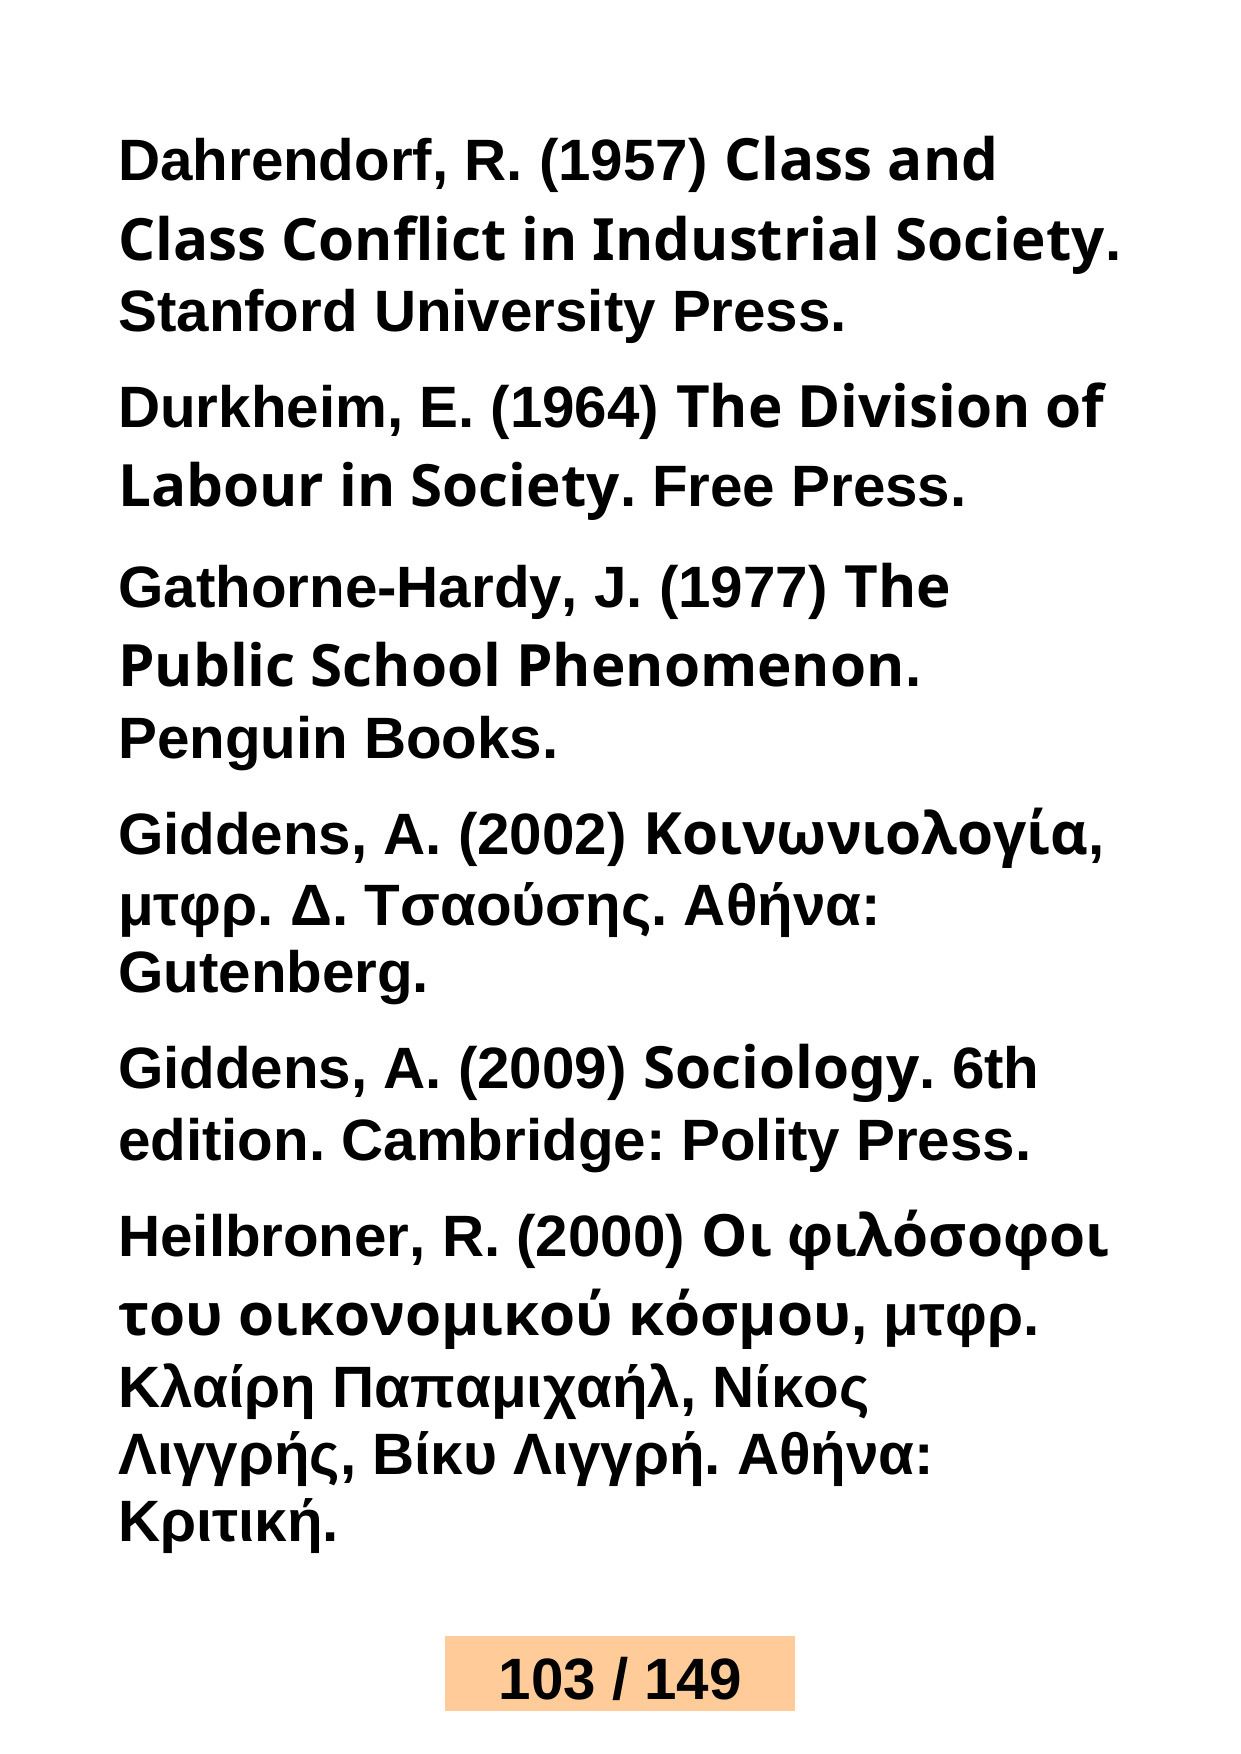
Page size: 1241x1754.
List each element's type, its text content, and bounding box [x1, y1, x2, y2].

text Giddens, A. (2002) Κοινωνιολογία, μτφρ. Δ. Τσαούσης. Αθήνα: Gutenberg. [118, 792, 1122, 1005]
text Heilbroner, R. (2000) Οι φιλόσοφοι του οικονομικού κόσμου, μτφρ. Κλαίρη Παπαμιχαήλ, Νίκος Λιγγρής, Βίκυ Λιγγρή. Αθήνα: Κριτική. [118, 1193, 1122, 1554]
text Durkheim, E. (1964) The Division of Labour in Society. Free Press. [118, 365, 1122, 524]
text Giddens, A. (2009) Sociology. 6th edition. Cambridge: Polity Press. [118, 1026, 1122, 1173]
text Gathorne-Hardy, J. (1977) The Public School Phenomenon. Penguin Books. [118, 545, 1122, 771]
text Dahrendorf, R. (1957) Class and Class Conflict in Industrial Society. Stanford University Press. [118, 118, 1122, 344]
